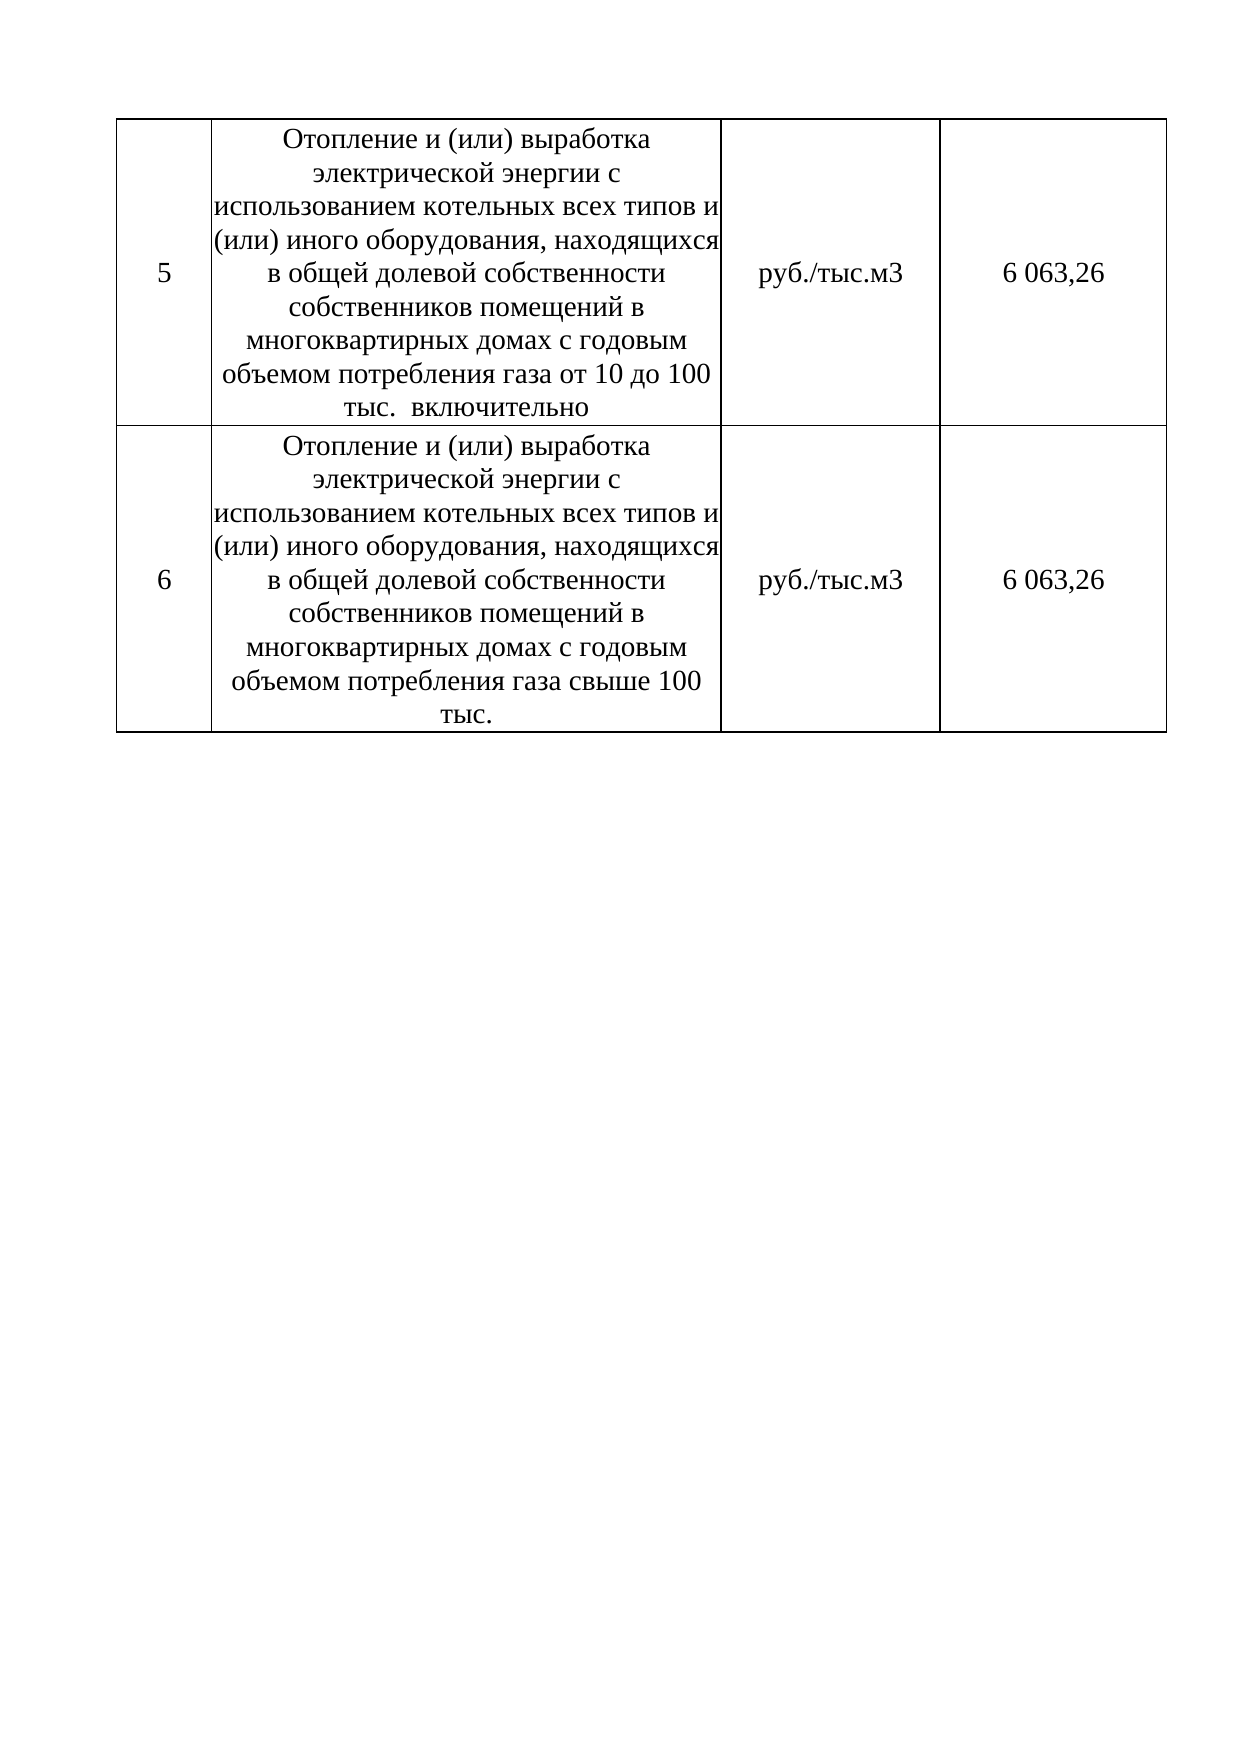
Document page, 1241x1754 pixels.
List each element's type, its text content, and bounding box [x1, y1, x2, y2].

table_cell 6 063,26 [941, 426, 1166, 731]
table_cell руб./тыс.м3 [722, 120, 939, 425]
table_cell 6 063,26 [941, 120, 1166, 425]
table_cell руб./тыс.м3 [722, 426, 939, 731]
table_cell 6 [117, 426, 211, 731]
table_cell Отопление и (или) выработка электрической энергии с использованием котельных всех типов и (или) иного оборудования, находящихся в общей долевой собственности собственников помещений в многоквартирных домах с годовым объемом потребления газа от 10 до 100 тыс. включительно [212, 120, 720, 425]
table_cell 5 [117, 120, 211, 425]
table_cell Отопление и (или) выработка электрической энергии с использованием котельных всех типов и (или) иного оборудования, находящихся в общей долевой собственности собственников помещений в многоквартирных домах с годовым объемом потребления газа свыше 100 тыс. [212, 426, 720, 731]
